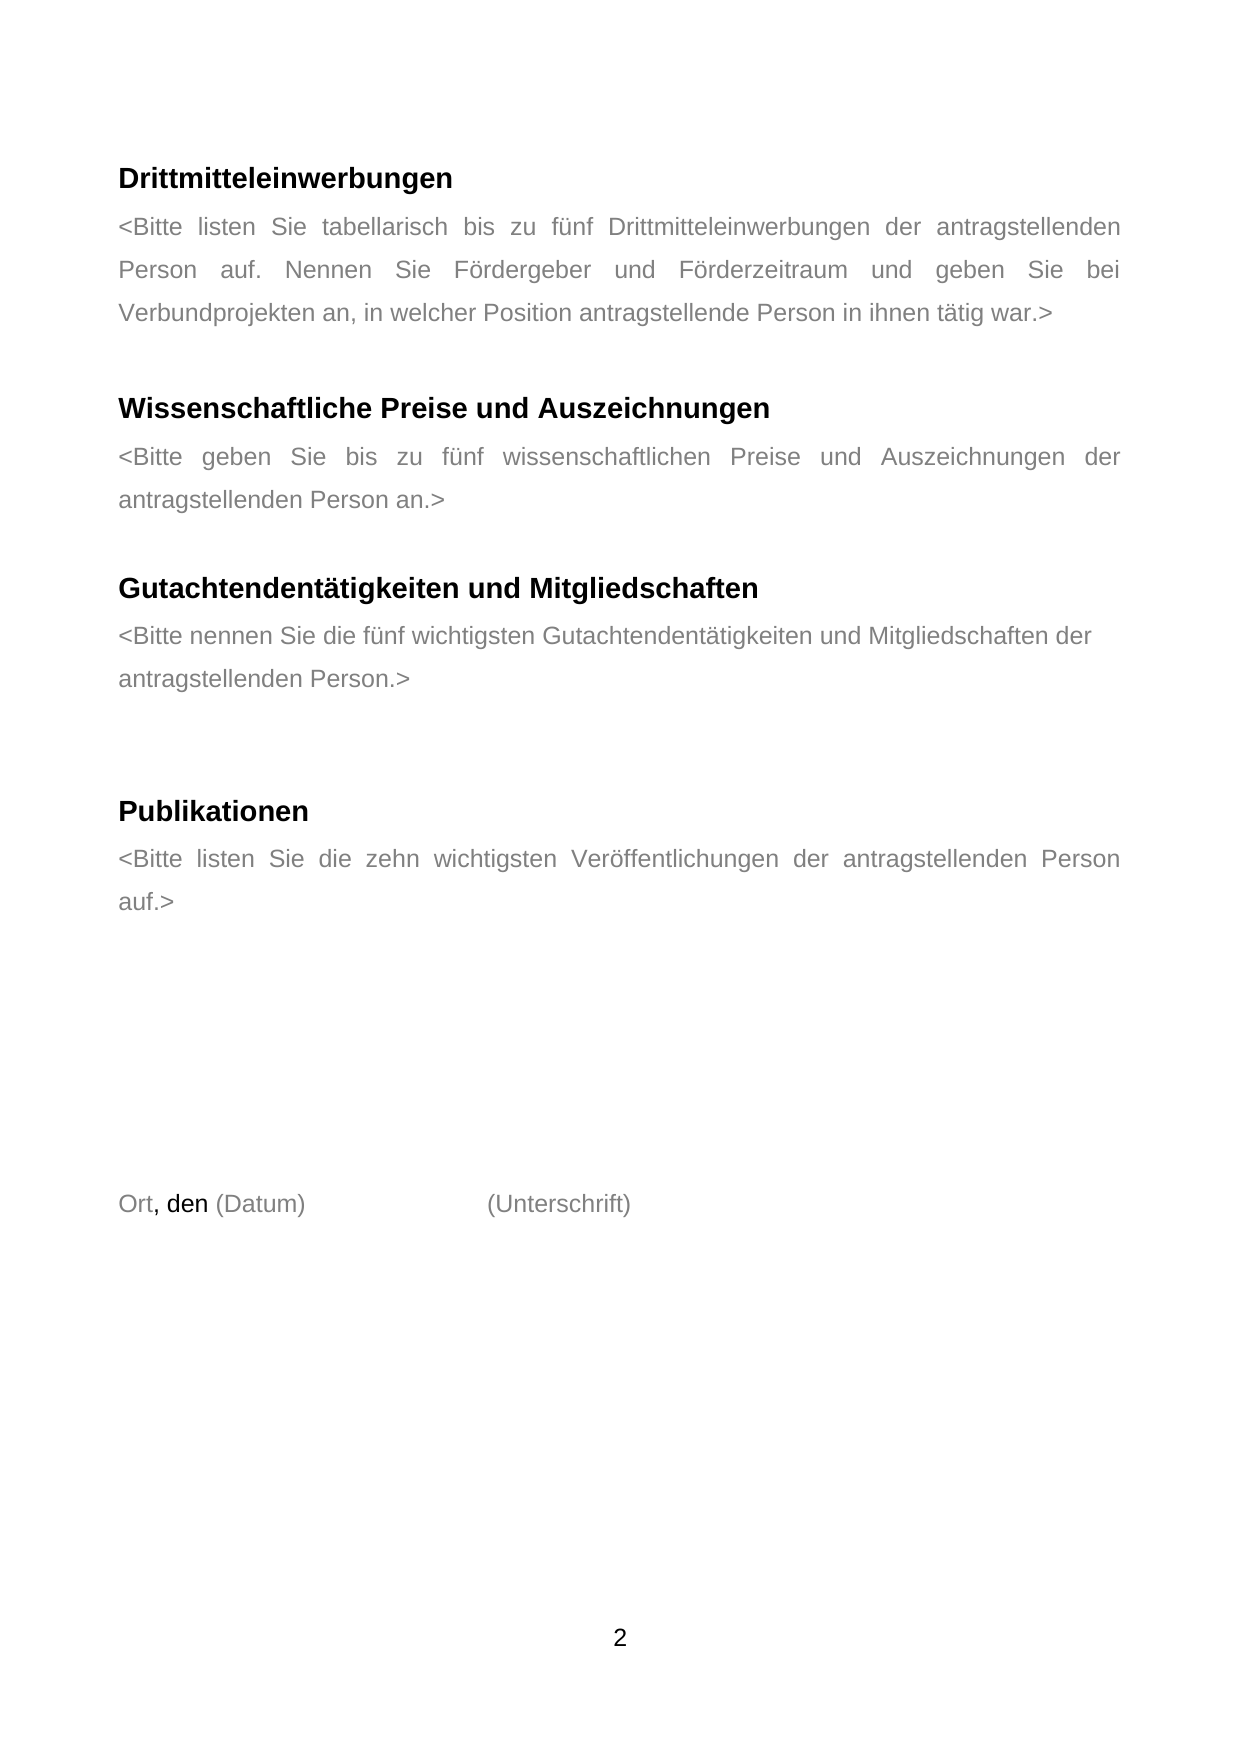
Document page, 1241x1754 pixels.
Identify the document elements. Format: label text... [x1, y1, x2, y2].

text <Bitte nennen Sie die fünf wichtigsten Gutachtendentätigkeiten und Mitgliedschaften der antragstellenden Person.> [118, 621, 1122, 693]
text Drittmitteleinwerbungen [118, 161, 1122, 195]
text <Bitte listen Sie tabellarisch bis zu fünf Drittmitteleinwerbungen der antragstellenden Person auf. Nennen Sie Fördergeber und Förderzeitraum und geben Sie bei Verbundprojekten an, in welcher Position antragstellende Person in ihnen tätig war.> [118, 212, 1122, 327]
text <Bitte listen Sie die zehn wichtigsten Veröffentlichungen der antragstellenden Person auf.> [118, 844, 1122, 916]
text <Bitte geben Sie bis zu fünf wissenschaftlichen Preise und Auszeichnungen der antragstellenden Person an.> [118, 442, 1122, 513]
text Wissenschaftliche Preise und Auszeichnungen [118, 391, 1122, 425]
text Publikationen [118, 794, 1122, 827]
text Gutachtendentätigkeiten und Mitgliedschaften [118, 571, 1122, 604]
text Ort, den (Datum) (Unterschrift) [118, 1189, 1122, 1218]
